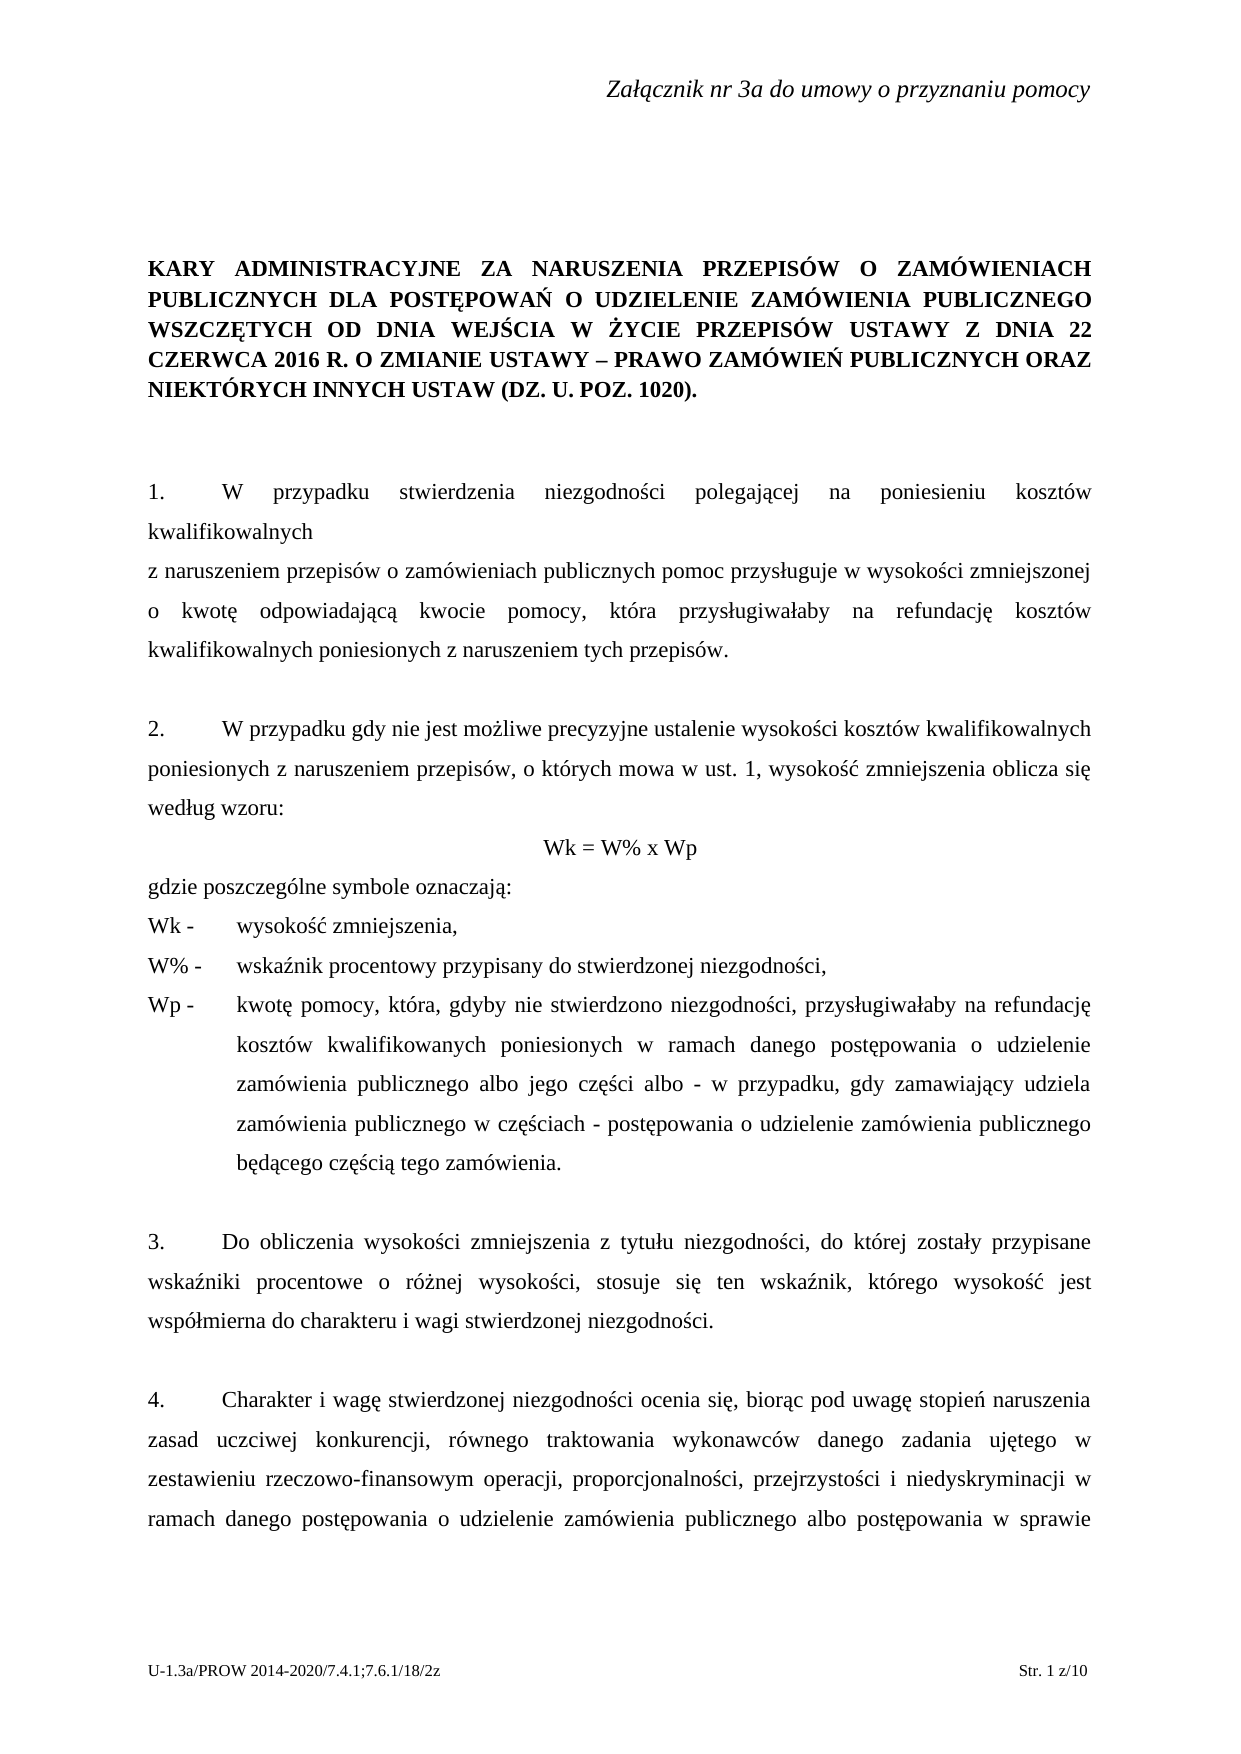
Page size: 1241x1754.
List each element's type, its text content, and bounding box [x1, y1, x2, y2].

text gdzie poszczególne symbole oznaczają: [148, 873, 1092, 899]
text W% - wskaźnik procentowy przypisany do stwierdzonej niezgodności, [148, 952, 1092, 978]
text Wk - wysokość zmniejszenia, [148, 913, 1092, 939]
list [148, 1386, 1092, 1531]
list Do obliczenia wysokości zmniejszenia z tytułu niezgodności, do której zostały przypisane wskaźniki procentowe o różnej wysokości, stosuje się ten wskaźnik, którego wysokość jest współmierna do charakteru i wagi stwierdzonej niezgodności. [148, 1228, 1092, 1334]
list W przypadku gdy nie jest możliwe precyzyjne ustalenie wysokości kosztów kwalifikowalnych poniesionych z naruszeniem przepisów, o których mowa w ust. 1, wysokość zmniejszenia oblicza się według wzoru: [148, 715, 1092, 821]
text Wk = W% x Wp [148, 834, 1092, 860]
text Wp - kwotę pomocy, która, gdyby nie stwierdzono niezgodności, przysługiwałaby na refundację kosztów kwalifikowanych poniesionych w ramach danego postępowania o udzielenie zamówienia publicznego albo jego części albo - w przypadku, gdy zamawiający udziela zamówienia publicznego w częściach - postępowania o udzielenie zamówienia publicznego będącego częścią tego zamówienia. [148, 992, 1092, 1176]
text KARY ADMINISTRACYJNE ZA NARUSZENIA PRZEPISÓW O ZAMÓWIENIACH PUBLICZNYCH DLA POSTĘPOWAŃ o udzielenie zamówienia publicznego wszczętYCH OD dnia wejścia w życie przepisów ustawy z dnia 22 czerwca 2016 r. o zmianie ustawy – Prawo zamówień publicznych oraz niektórych innych ustaw (Dz. U. poz. 1020). [148, 255, 1092, 403]
list W przypadku stwierdzenia niezgodności polegającej na poniesieniu kosztów kwalifikowalnych z naruszeniem przepisów o zamówieniach publicznych pomoc przysługuje w wysokości zmniejszonej o kwotę odpowiadającą kwocie pomocy, która przysługiwałaby na refundację kosztów kwalifikowalnych poniesionych z naruszeniem tych przepisów. [148, 478, 1092, 663]
